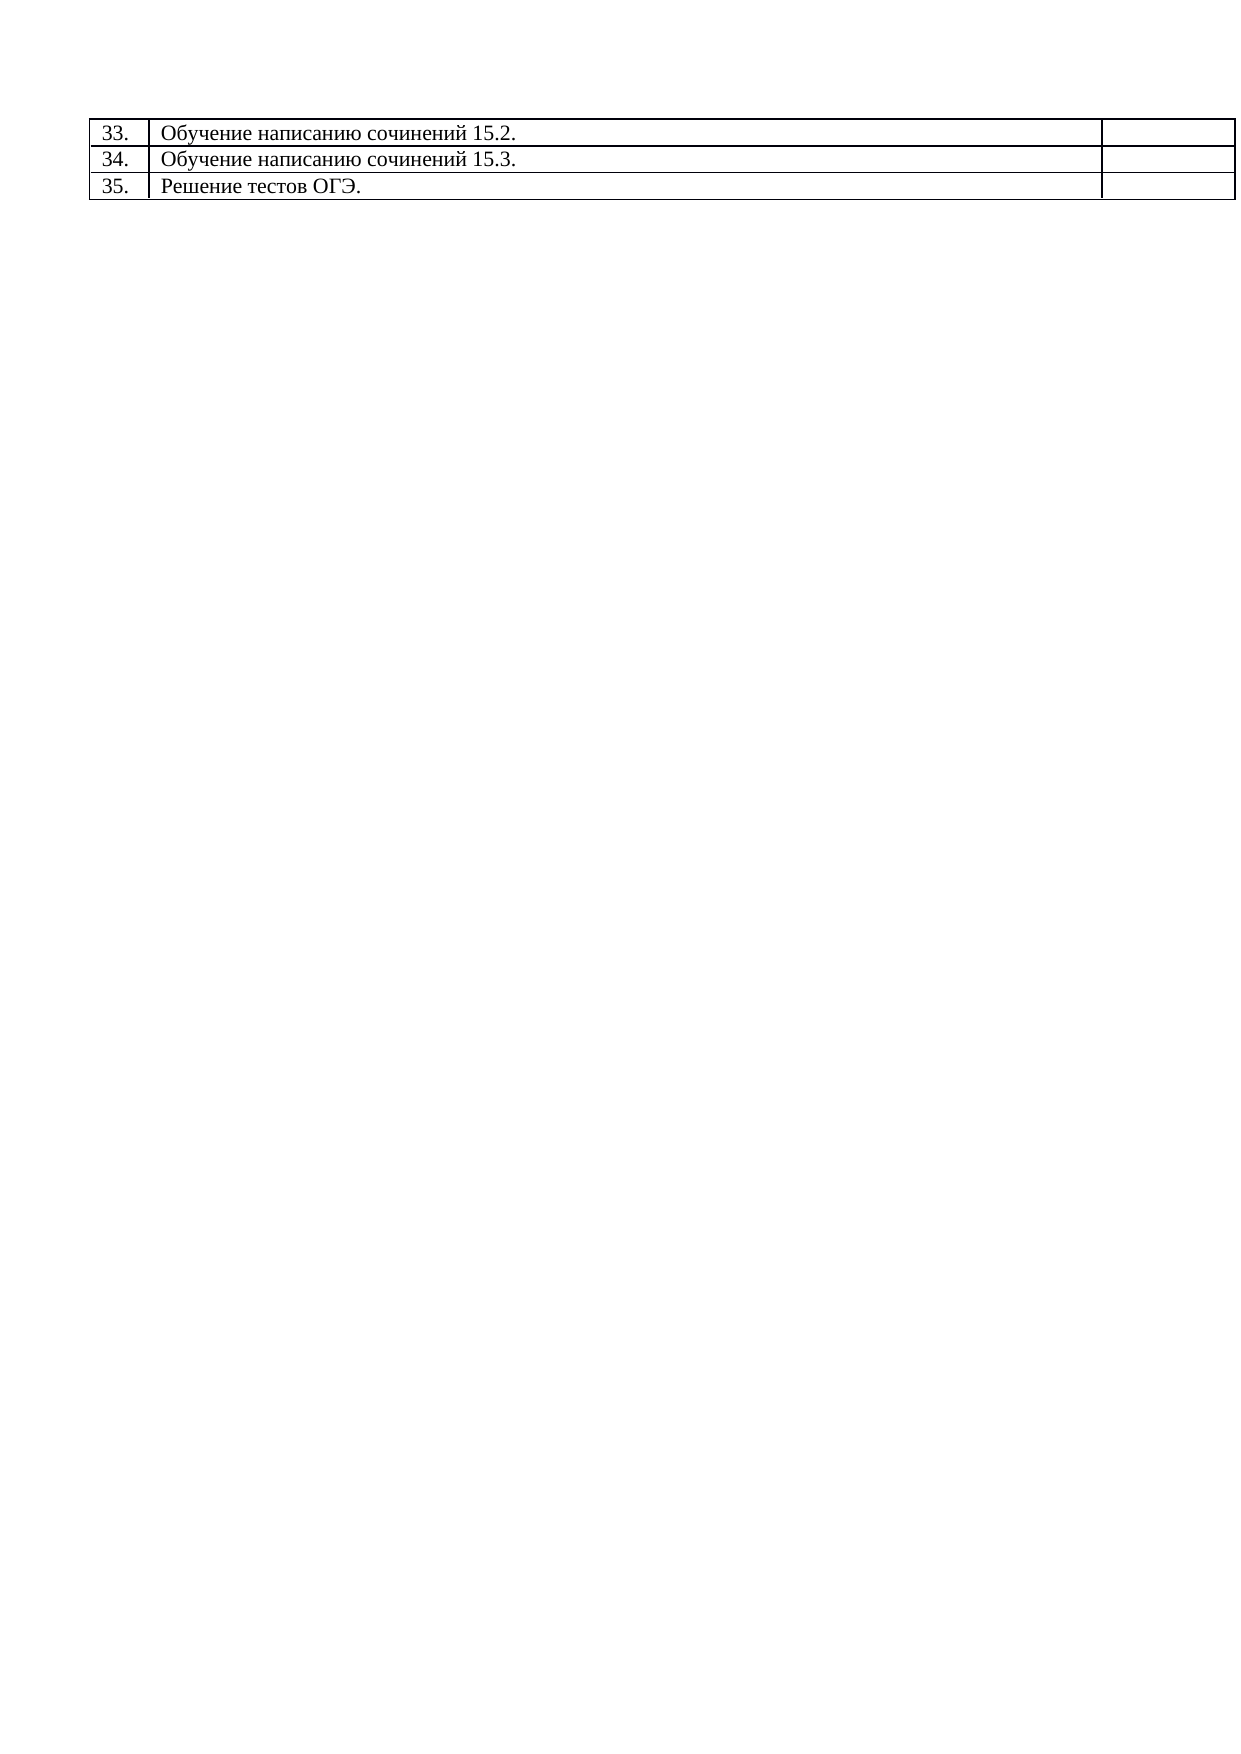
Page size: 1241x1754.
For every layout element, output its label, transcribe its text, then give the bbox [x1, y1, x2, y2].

table_cell Обучение написанию сочинений 15.3. [150, 147, 1101, 172]
table_cell 35. [90, 173, 148, 198]
table_cell Решение тестов ОГЭ. [150, 173, 1101, 198]
table_cell 34. [90, 146, 148, 172]
table_cell [1103, 173, 1234, 198]
table_cell 33. [90, 120, 148, 145]
table_cell Обучение написанию сочинений 15.2. [150, 120, 1101, 145]
table_cell [1103, 120, 1234, 145]
table_cell [1103, 147, 1234, 172]
